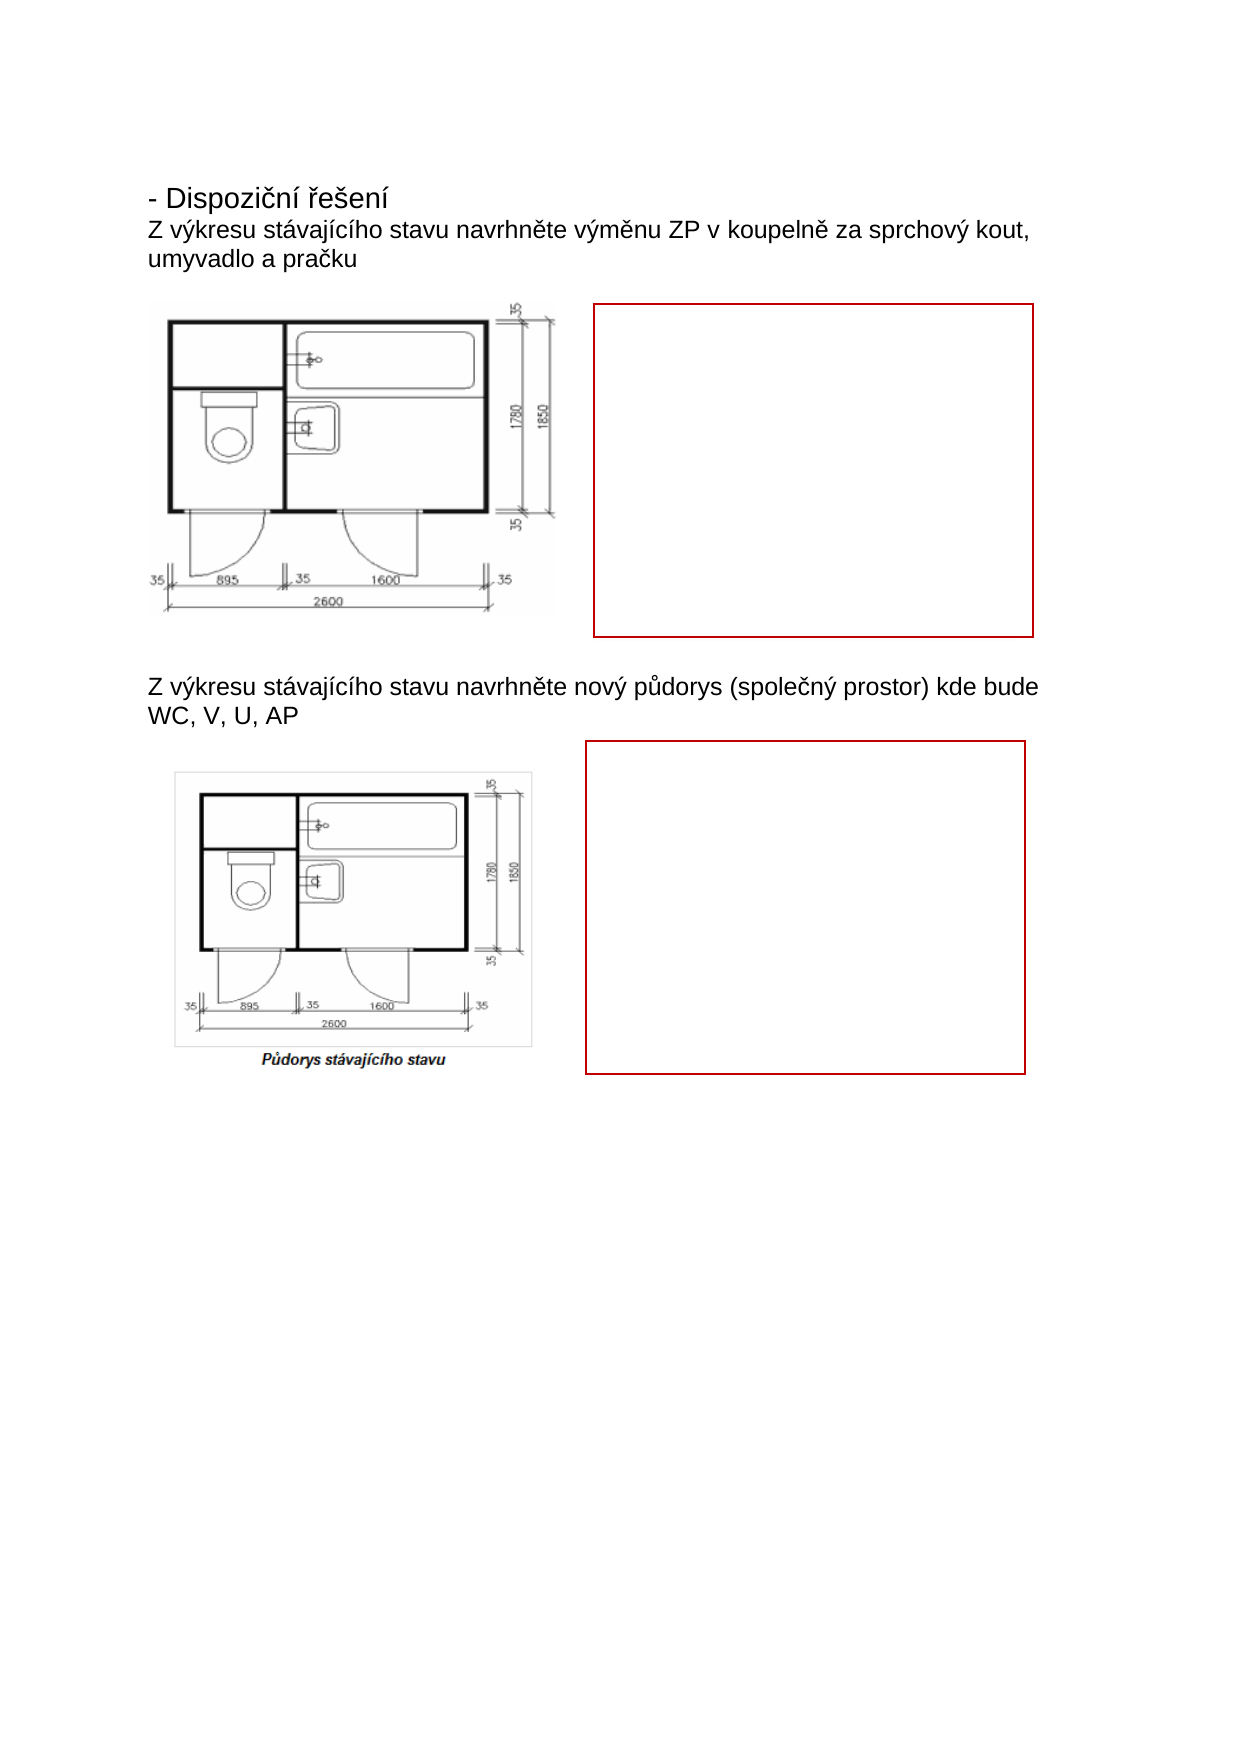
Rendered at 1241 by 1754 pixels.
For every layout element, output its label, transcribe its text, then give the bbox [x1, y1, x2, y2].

picture [147, 758, 548, 1070]
text Z výkresu stávajícího stavu navrhněte výměnu ZP v koupelně za sprchový kout, umyvadlo a pračku [148, 215, 1092, 272]
picture [147, 301, 557, 615]
text Z výkresu stávajícího stavu navrhněte nový půdorys (společný prostor) kde bude WC, V, U, AP [148, 672, 1092, 729]
picture [594, 638, 1016, 642]
text - Dispoziční řešení [148, 181, 1092, 215]
